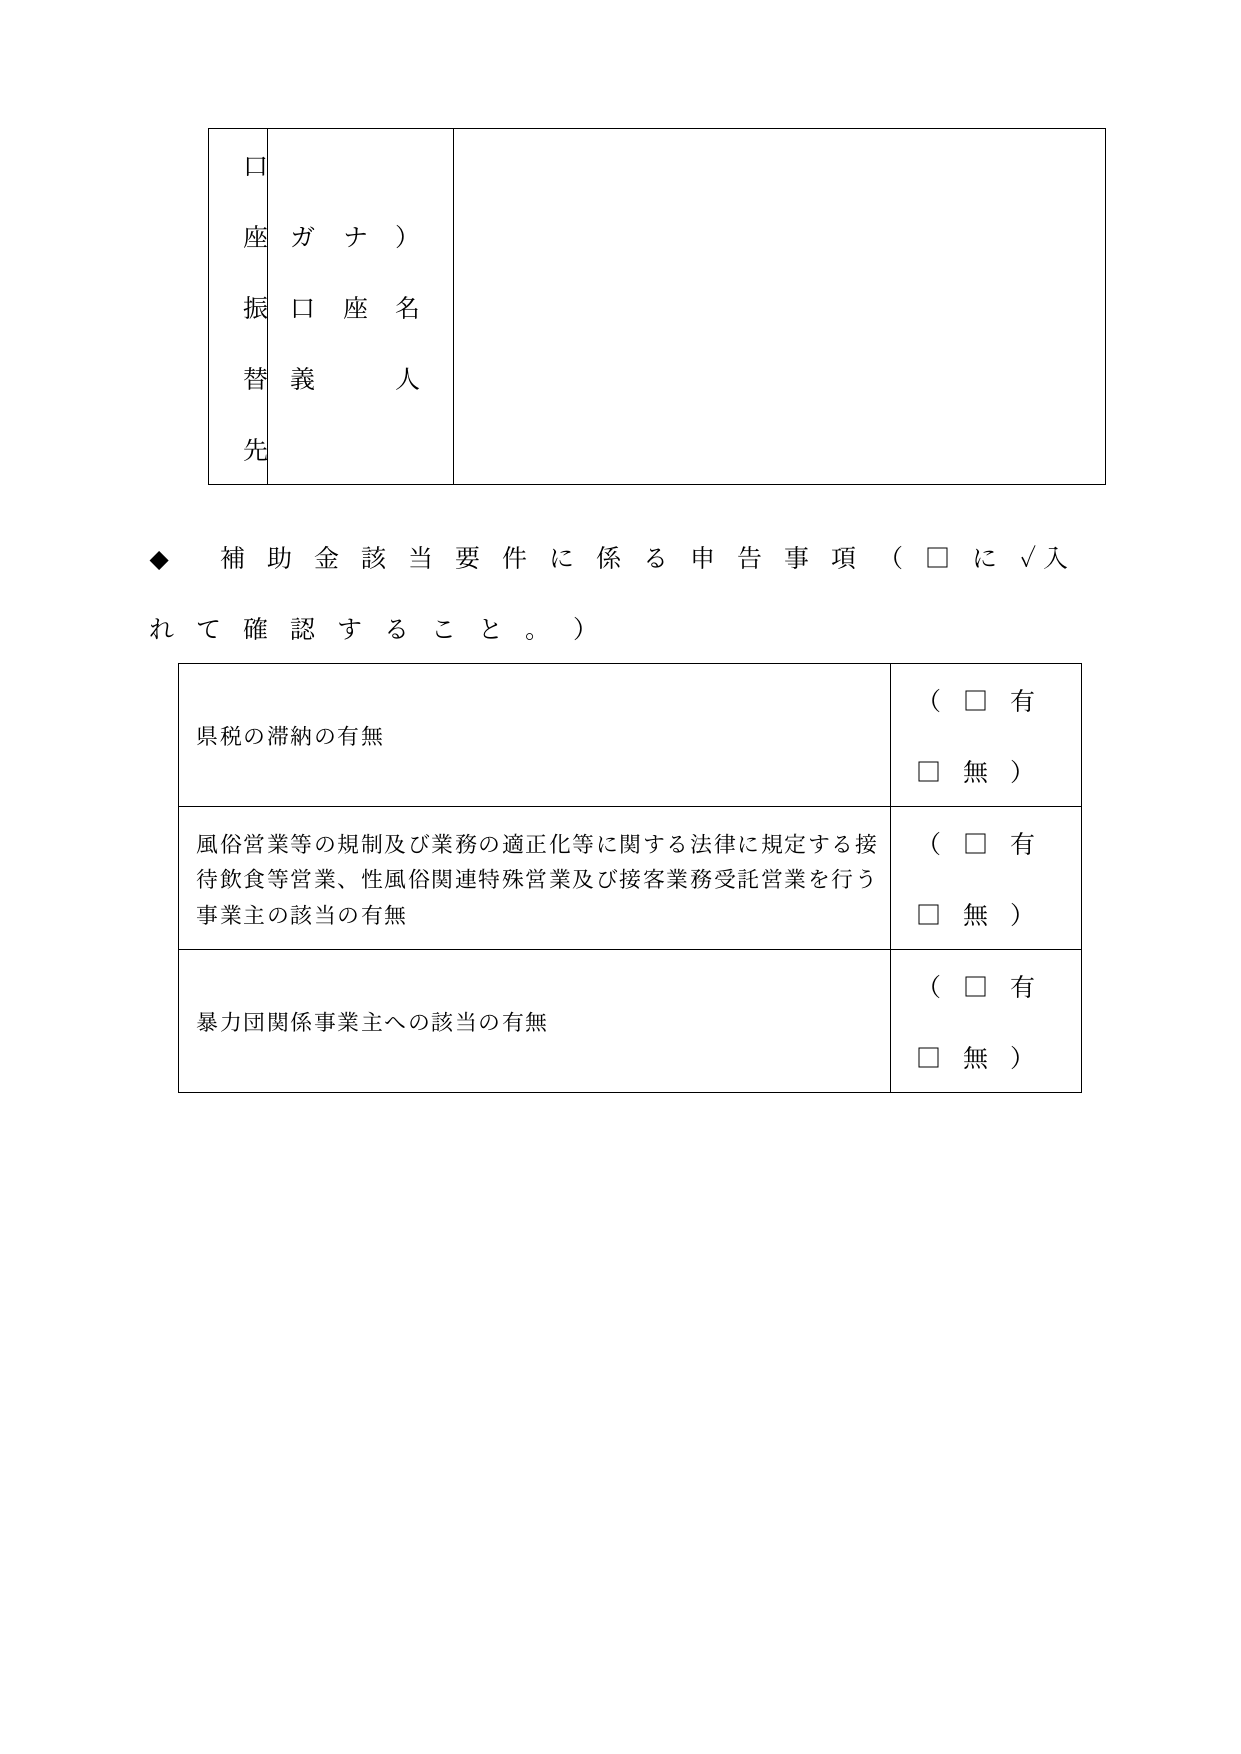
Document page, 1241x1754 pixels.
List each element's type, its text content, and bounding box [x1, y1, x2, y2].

table_cell （□有 □無） [891, 807, 1081, 949]
table_cell 風俗営業等の規制及び業務の適正化等に関する法律に規定する接待飲食等営業、性風俗関連特殊営業及び接客業務受託営業を行う事業主の該当の有無 [179, 807, 890, 949]
table_cell （□有 □無） [891, 950, 1081, 1092]
text ◆ 補助金該当要件に係る申告事項（□に✓入れて確認すること。） [149, 521, 1091, 663]
table_cell 暴力団関係事業主への該当の有無 [179, 950, 890, 1092]
table_header 県税の滞納の有無 [179, 664, 890, 806]
table_cell （フリガナ） 口座名義人 [268, 129, 453, 484]
table_cell [454, 129, 1105, 484]
table_header （□有 □無） [891, 664, 1081, 806]
